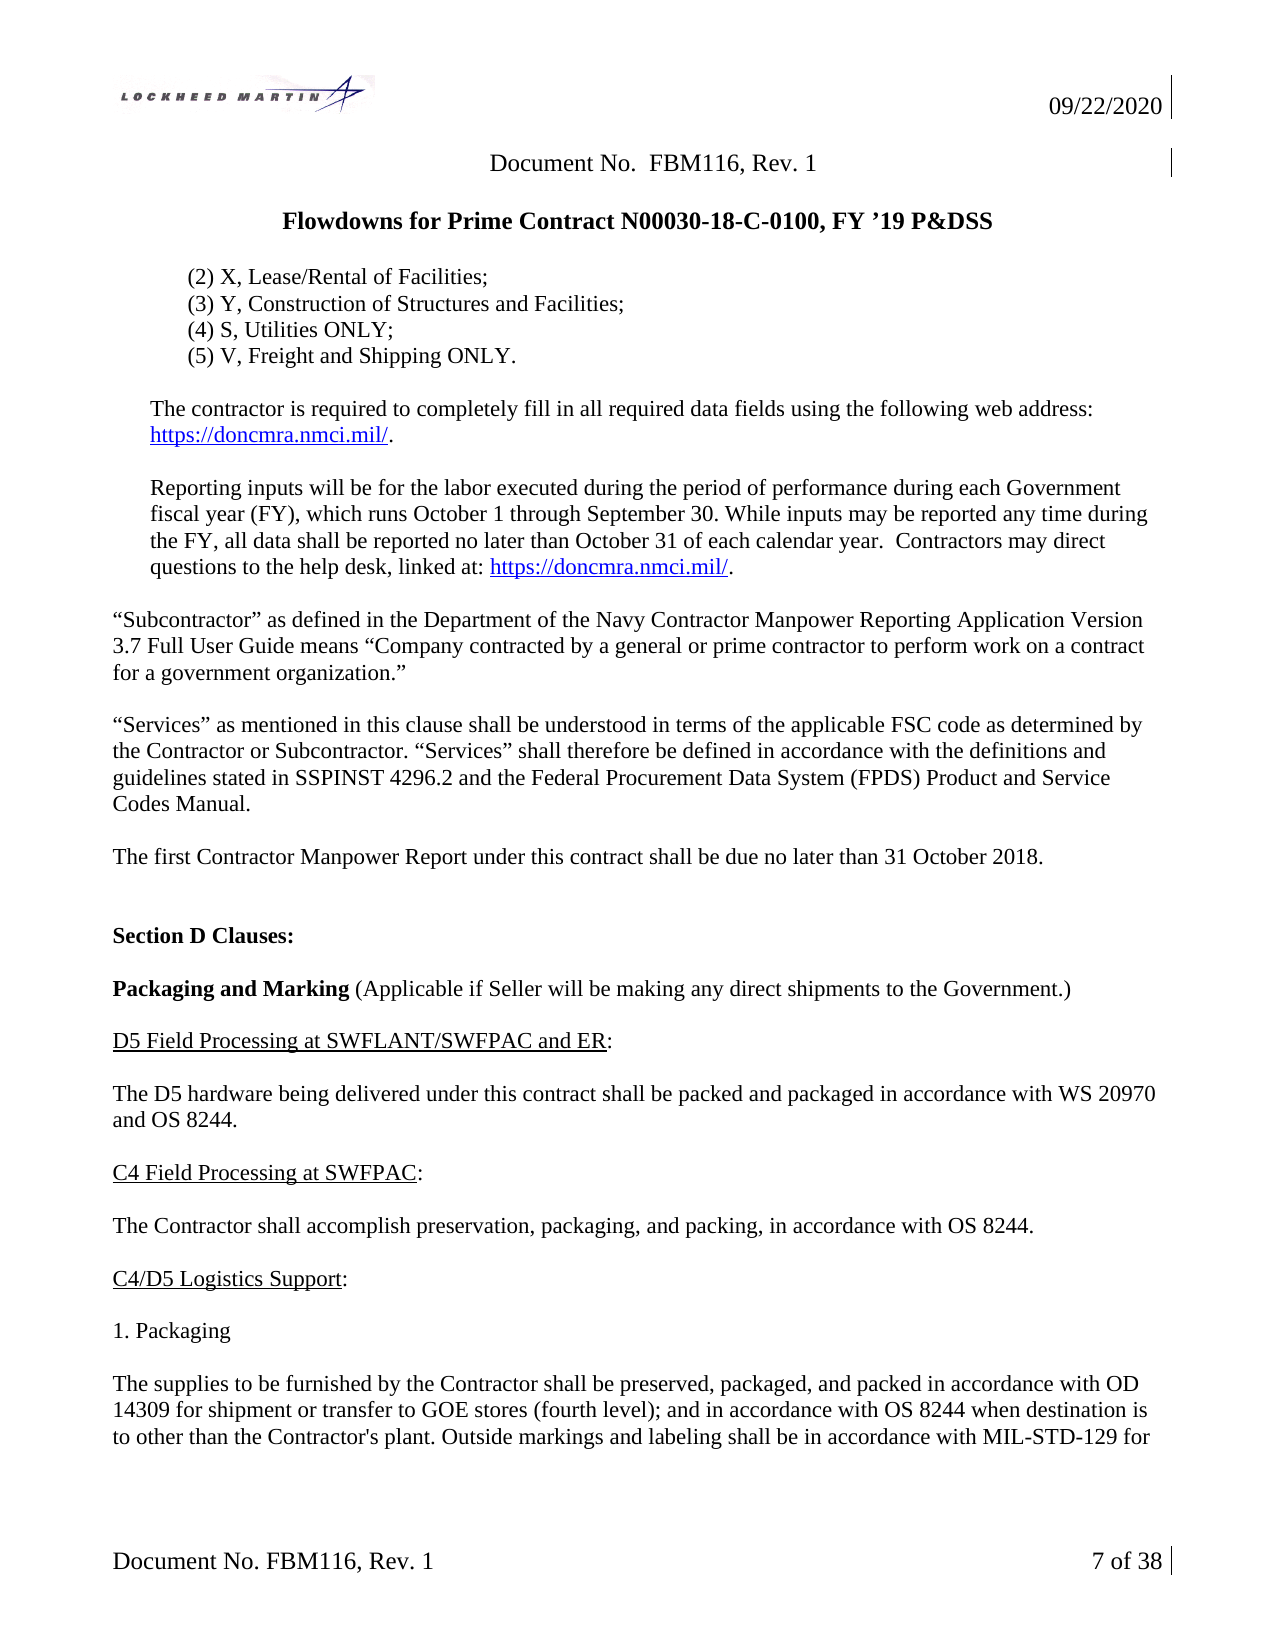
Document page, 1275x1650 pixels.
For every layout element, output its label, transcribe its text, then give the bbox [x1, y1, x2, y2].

text The D5 hardware being delivered under this contract shall be packed and packaged in accordance with WS 20970 and OS 8244. [112, 1080, 1162, 1133]
text (4) S, Utilities ONLY; [150, 316, 1162, 342]
text 1. Packaging [112, 1317, 1162, 1344]
text Packaging and Marking (Applicable if Seller will be making any direct shipments to the Government.) [112, 975, 1162, 1001]
text “Subcontractor” as defined in the Department of the Navy Contractor Manpower Reporting Application Version 3.7 Full User Guide means “Company contracted by a general or prime contractor to perform work on a contract for a government organization.” [112, 606, 1162, 685]
picture [112, 75, 375, 114]
text The Contractor shall accomplish preservation, packaging, and packing, in accordance with OS 8244. [112, 1212, 1162, 1238]
text C4/D5 Logistics Support: [112, 1265, 1162, 1291]
text Section D Clauses: [112, 922, 1162, 948]
text The first Contractor Manpower Report under this contract shall be due no later than 31 October 2018. [112, 843, 1162, 869]
text C4 Field Processing at SWFPAC: [112, 1159, 1162, 1186]
text “Services” as mentioned in this clause shall be understood in terms of the applicable FSC code as determined by the Contractor or Subcontractor. “Services” shall therefore be defined in accordance with the definitions and guidelines stated in SSPINST 4296.2 and the Federal Procurement Data System (FPDS) Product and Service Codes Manual. [112, 711, 1162, 817]
text D5 Field Processing at SWFLANT/SWFPAC and ER: [112, 1027, 1162, 1054]
text (3) Y, Construction of Structures and Facilities; [150, 289, 1162, 316]
text Reporting inputs will be for the labor executed during the period of performance during each Government fiscal year (FY), which runs October 1 through September 30. While inputs may be reported any time during the FY, all data shall be reported no later than October 31 of each calendar year. Contractors may direct questions to the help desk, linked at: https://doncmra.nmci.mil/. [150, 474, 1162, 579]
text (5) V, Freight and Shipping ONLY. [150, 342, 1162, 369]
text (2) X, Lease/Rental of Facilities; [150, 263, 1162, 289]
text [112, 1370, 1162, 1449]
text The contractor is required to completely fill in all required data fields using the following web address: https://doncmra.nmci.mil/. [150, 395, 1162, 448]
